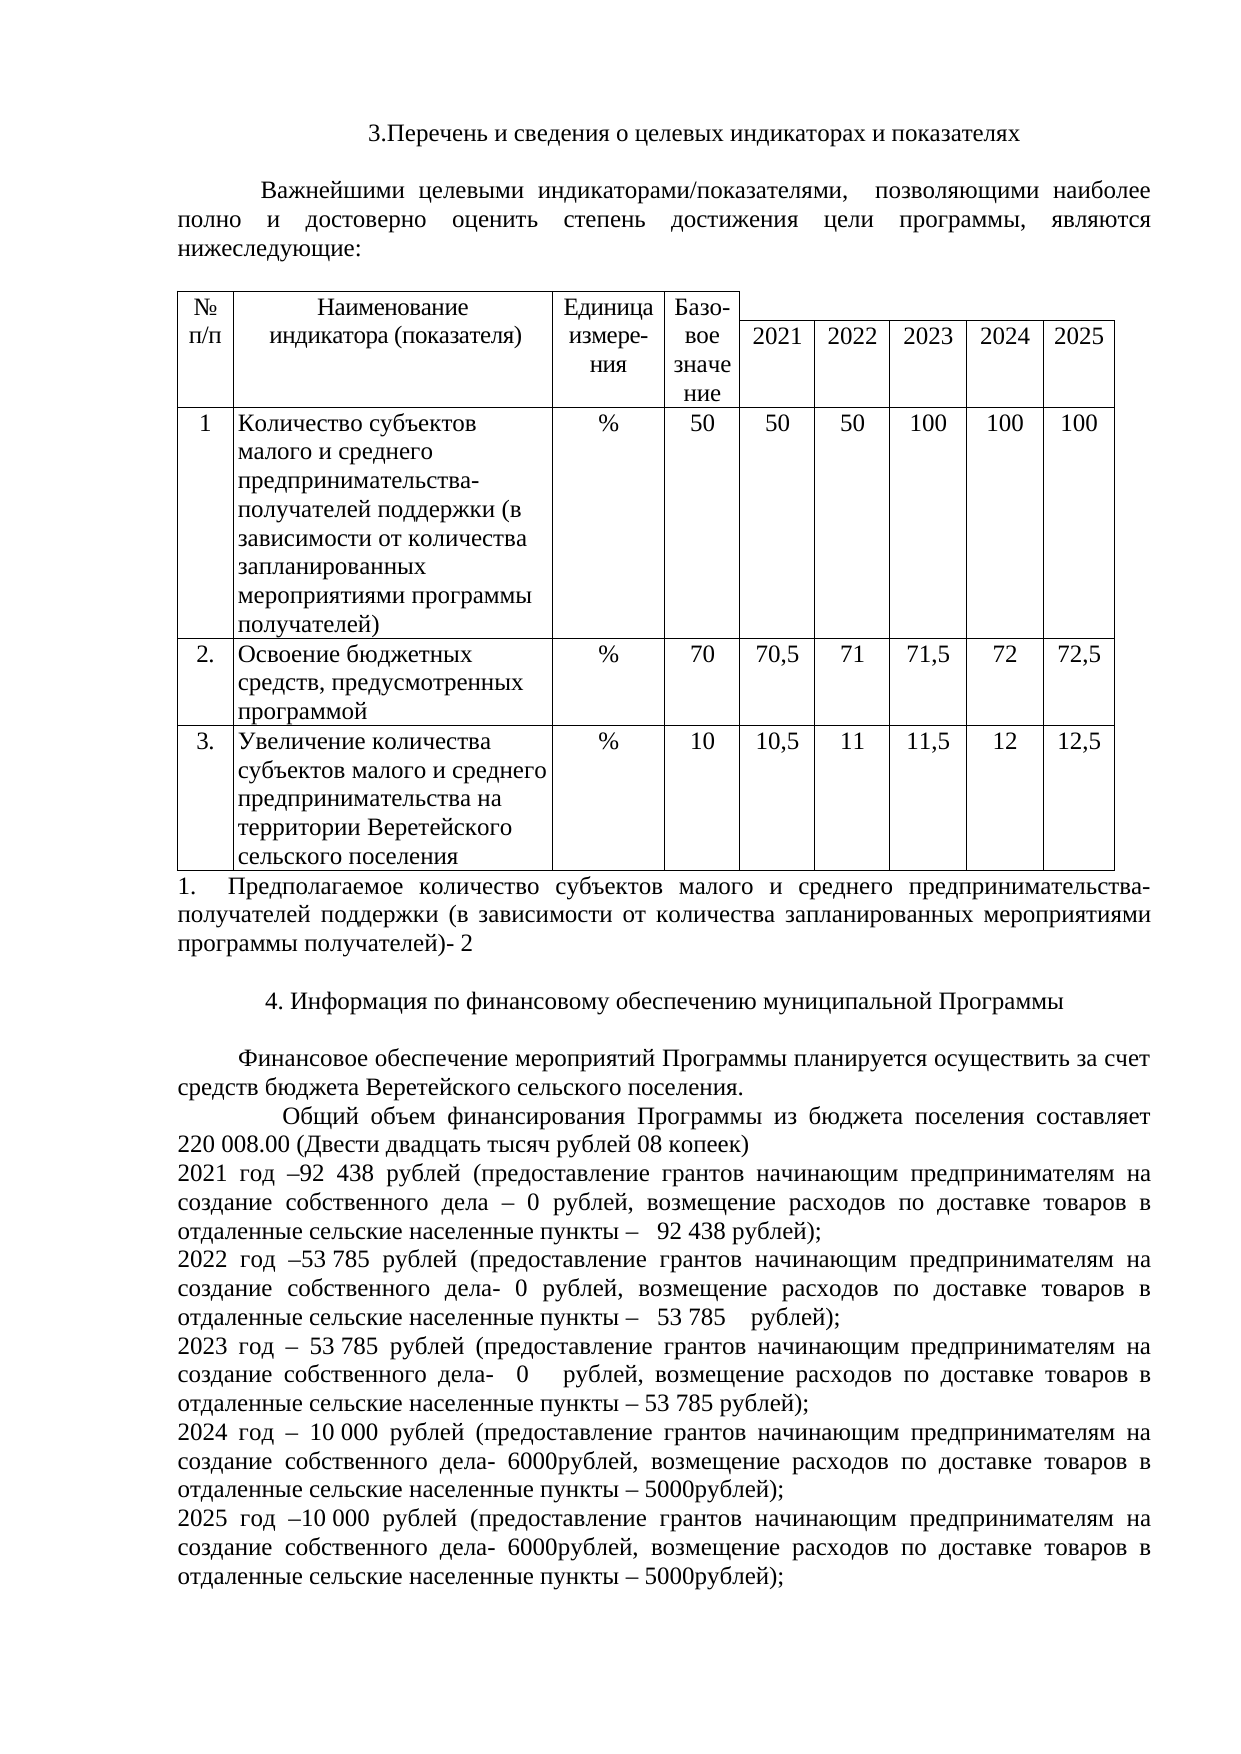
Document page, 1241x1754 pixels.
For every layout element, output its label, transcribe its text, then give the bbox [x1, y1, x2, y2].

table_cell 70,5 [740, 639, 814, 725]
table_cell Количество субъектов малого и среднего предпринимательства- получателей поддержки (в зависимости от количества запланированных мероприятиями программы получателей) [234, 408, 552, 638]
table_header № п/п [178, 292, 233, 407]
table_cell 1 [178, 408, 233, 638]
text 2021 год –92 438 рублей (предоставление грантов начинающим предпринимателям на создание собственного дела – 0 рублей, возмещение расходов по доставке товаров в отдаленные сельские населенные пункты – 92 438 рублей); [177, 1158, 1152, 1244]
table_cell 10 [665, 726, 739, 870]
table_cell 71,5 [890, 639, 966, 725]
text 4. Информация по финансовому обеспечению муниципальной Программы [177, 986, 1152, 1014]
table_cell % [553, 408, 664, 638]
text Общий объем финансирования Программы из бюджета поселения составляет 220 008.00 (Двести двадцать тысяч рублей 08 копеек) [177, 1101, 1152, 1158]
table_cell 100 [890, 408, 966, 638]
table_cell 2021 [740, 321, 814, 407]
table_cell 11 [815, 726, 889, 870]
table_cell 2022 [815, 321, 889, 407]
table_cell % [553, 726, 664, 870]
table_cell 12,5 [1044, 726, 1114, 870]
text 1. Предполагаемое количество субъектов малого и среднего предпринимательства- получателей поддержки (в зависимости от количества запланированных мероприятиями программы получателей)- 2 [177, 871, 1152, 957]
table_header Единица измере-ния [553, 292, 664, 407]
table_cell 11,5 [890, 726, 966, 870]
table_cell 72,5 [1044, 639, 1114, 725]
table_cell 50 [740, 408, 814, 638]
table_cell % [553, 639, 664, 725]
table_cell 2025 [1044, 321, 1114, 407]
table_cell 2024 [967, 321, 1043, 407]
text Важнейшими целевыми индикаторами/показателями, позволяющими наиболее полно и достоверно оценить степень достижения цели программы, являются нижеследующие: [177, 176, 1152, 262]
table_cell Увеличение количества субъектов малого и среднего предпринимательства на территории Веретейского сельского поселения [234, 726, 552, 870]
table_cell 12 [967, 726, 1043, 870]
table_cell 100 [1044, 408, 1114, 638]
table_cell Освоение бюджетных средств, предусмотренных программой [234, 639, 552, 725]
table_cell 10,5 [740, 726, 814, 870]
text 2025 год –10 000 рублей (предоставление грантов начинающим предпринимателям на создание собственного дела- 6000рублей, возмещение расходов по доставке товаров в отдаленные сельские населенные пункты – 5000рублей); [177, 1503, 1152, 1589]
table_cell 100 [967, 408, 1043, 638]
text Финансовое обеспечение мероприятий Программы планируется осуществить за счет средств бюджета Веретейского сельского поселения. [177, 1043, 1152, 1101]
table_cell 71 [815, 639, 889, 725]
text 2024 год – 10 000 рублей (предоставление грантов начинающим предпринимателям на создание собственного дела- 6000рублей, возмещение расходов по доставке товаров в отдаленные сельские населенные пункты – 5000рублей); [177, 1417, 1152, 1503]
table_cell 3. [178, 726, 233, 870]
table_cell 50 [815, 408, 889, 638]
table_cell 70 [665, 639, 739, 725]
table_header Базо-вое значение [665, 292, 739, 407]
table_cell 72 [967, 639, 1043, 725]
table_cell 2023 [890, 321, 966, 407]
text 2022 год –53 785 рублей (предоставление грантов начинающим предпринимателям на создание собственного дела- 0 рублей, возмещение расходов по доставке товаров в отдаленные сельские населенные пункты – 53 785 рублей); [177, 1244, 1152, 1331]
table_cell 50 [665, 408, 739, 638]
table_header Наименование индикатора (показателя) [234, 292, 552, 407]
text 2023 год – 53 785 рублей (предоставление грантов начинающим предпринимателям на создание собственного дела- 0 рублей, возмещение расходов по доставке товаров в отдаленные сельские населенные пункты – 53 785 рублей); [177, 1331, 1152, 1417]
table_cell 2. [178, 639, 233, 725]
text 3.Перечень и сведения о целевых индикаторах и показателях [236, 118, 1152, 147]
